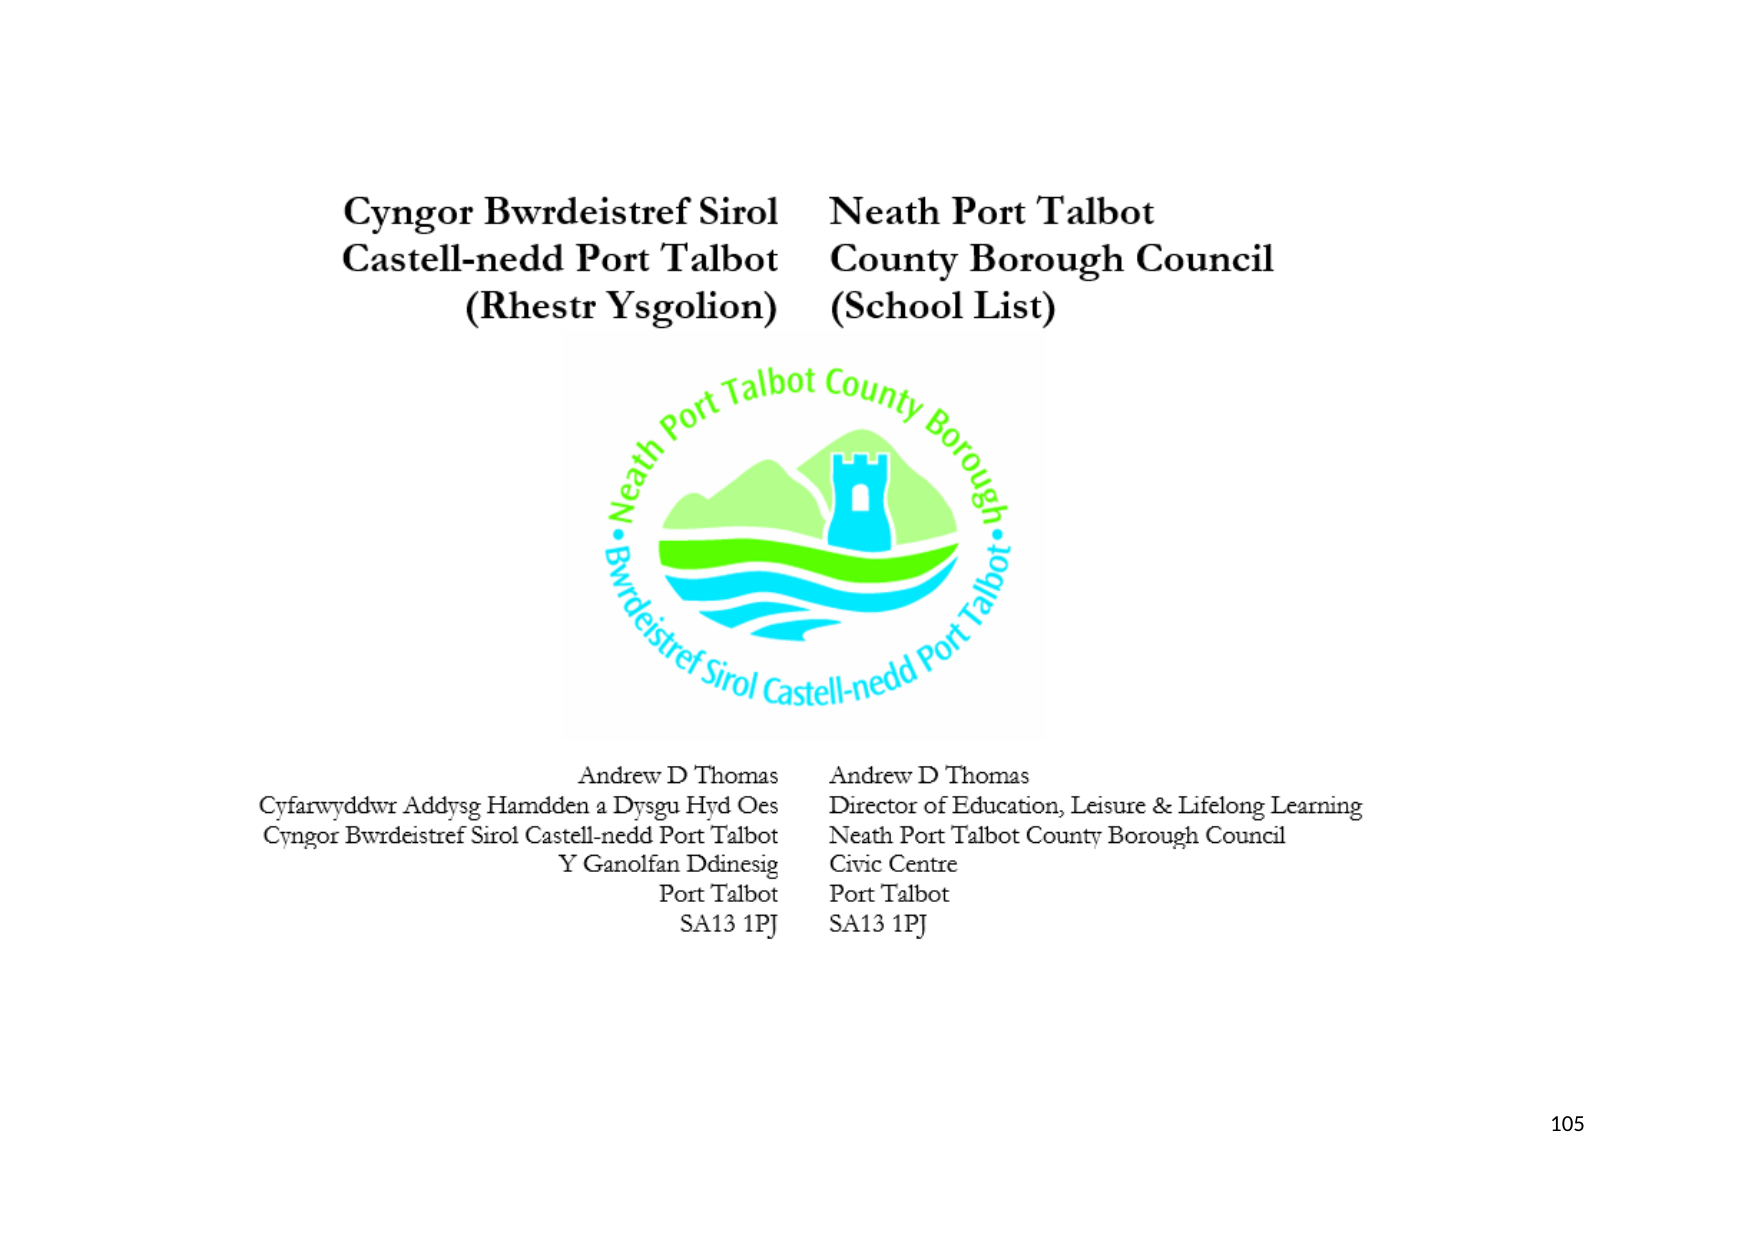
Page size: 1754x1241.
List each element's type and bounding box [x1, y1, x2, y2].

picture [112, 150, 1525, 1091]
